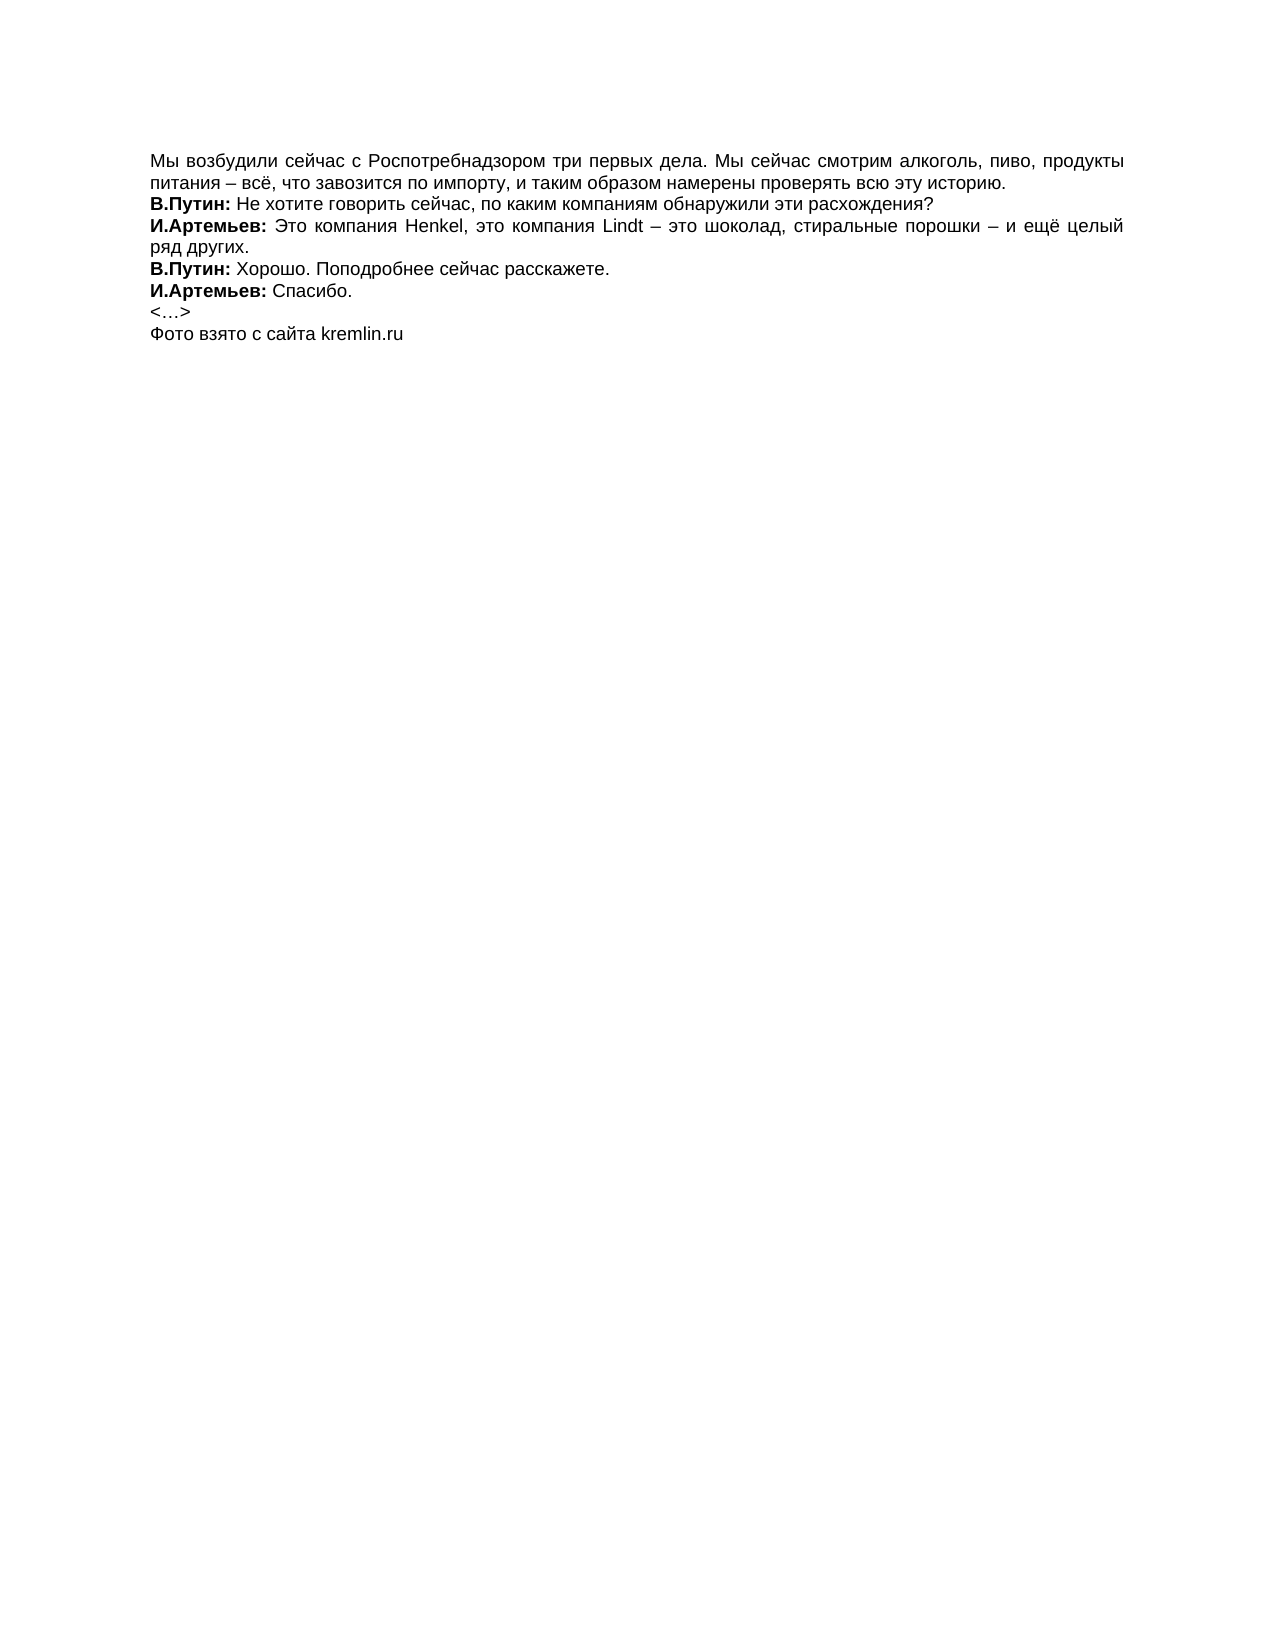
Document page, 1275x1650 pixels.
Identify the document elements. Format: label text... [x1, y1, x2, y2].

text В.Путин: Хорошо. Поподробнее сейчас расскажете. [150, 258, 1125, 279]
text <…> [150, 301, 1125, 322]
text И.Артемьев: Это компания Henkel, это компания Lindt – это шоколад, стиральные порошки – и ещё целый ряд других. [150, 215, 1125, 258]
text И.Артемьев: Спасибо. [150, 279, 1125, 301]
text Мы возбудили сейчас с Роспотребнадзором три первых дела. Мы сейчас смотрим алкоголь, пиво, продукты питания – всё, что завозится по импорту, и таким образом намерены проверять всю эту историю. [150, 150, 1125, 193]
text В.Путин: Не хотите говорить сейчас, по каким компаниям обнаружили эти расхождения? [150, 193, 1125, 215]
text Фото взято с сайта kremlin.ru [150, 322, 1125, 344]
